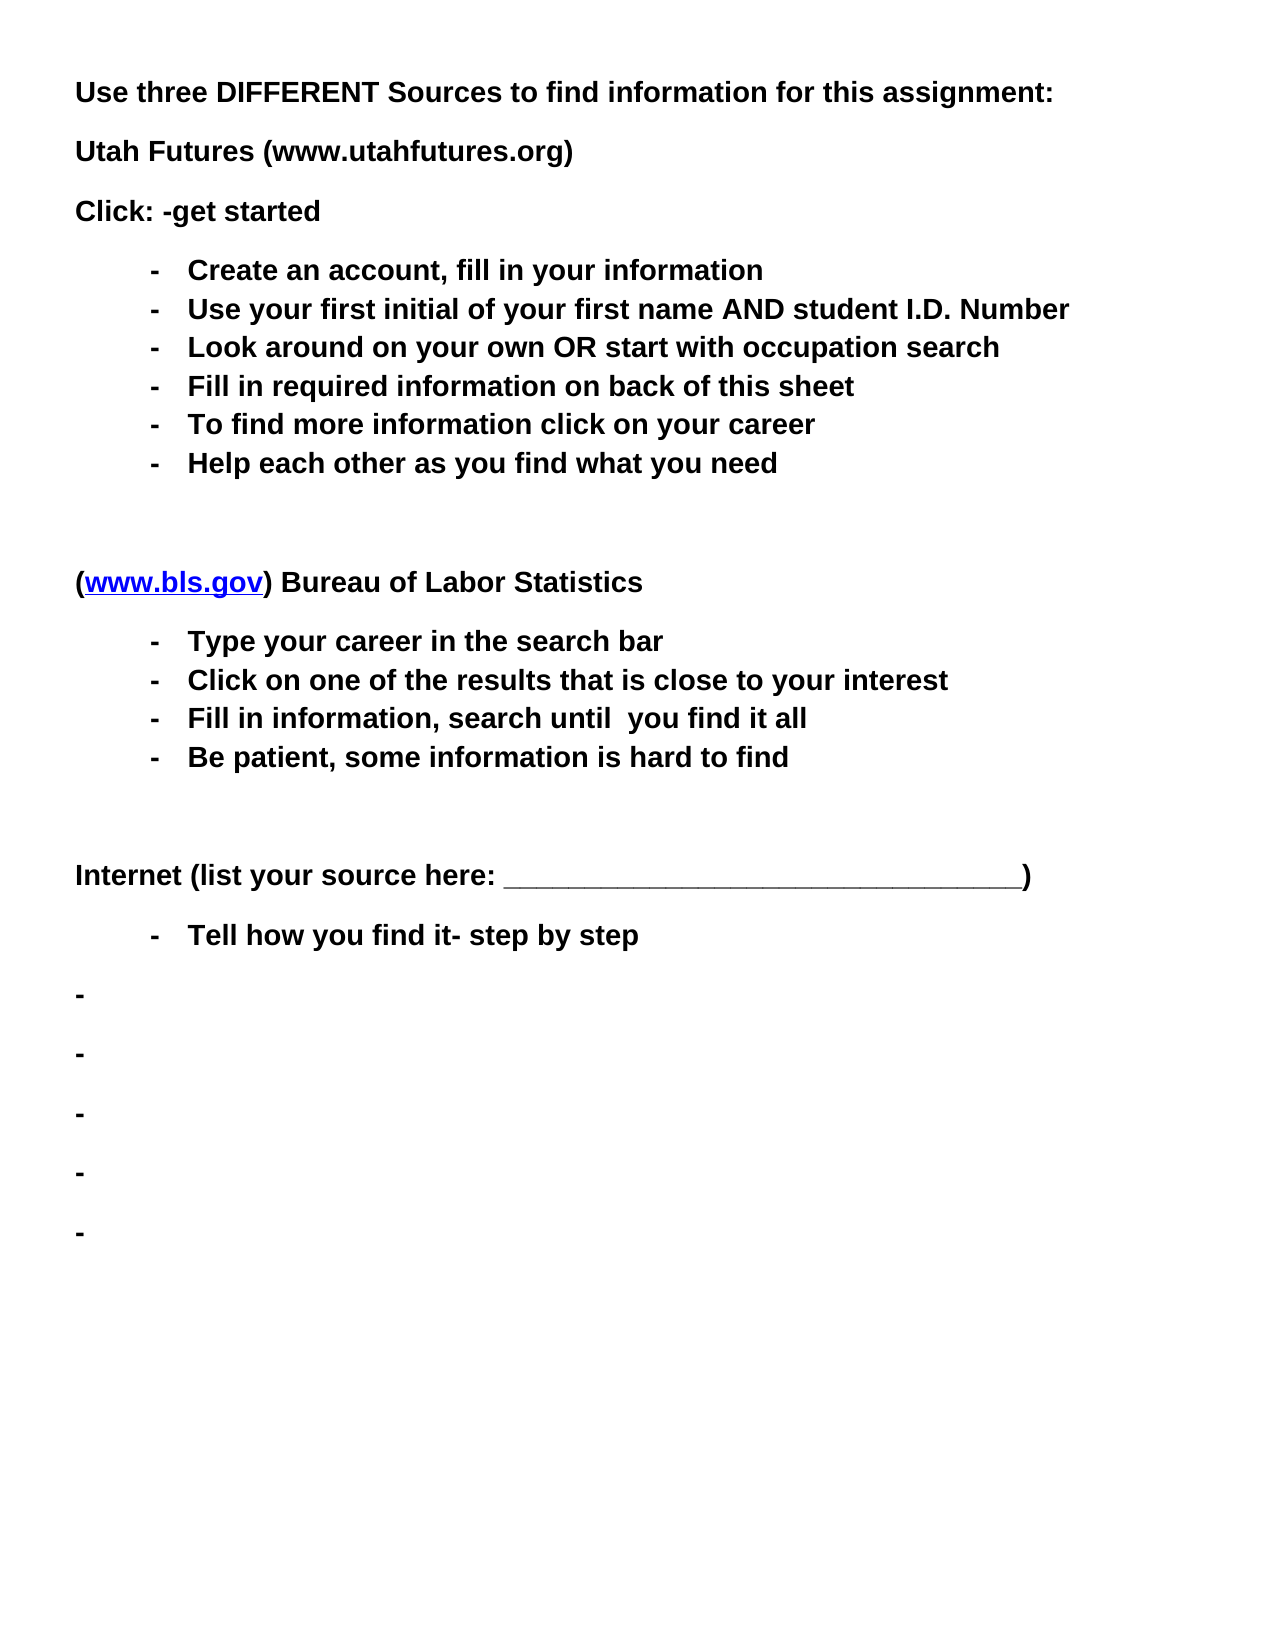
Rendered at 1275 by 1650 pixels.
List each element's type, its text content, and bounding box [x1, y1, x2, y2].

text Click: -get started [75, 194, 1200, 227]
list Click on one of the results that is close to your interest [150, 662, 1200, 696]
list Type your career in the search bar [150, 624, 1200, 657]
list Fill in information, search until you find it all [150, 701, 1200, 734]
text - [75, 1155, 1200, 1189]
list Fill in required information on back of this sheet [150, 369, 1200, 402]
text (www.bls.gov) Bureau of Labor Statistics [75, 564, 1200, 598]
list Help each other as you find what you need [150, 446, 1200, 479]
text - [75, 1214, 1200, 1248]
text - [75, 1096, 1200, 1129]
list Look around on your own OR start with occupation search [150, 330, 1200, 364]
list Be patient, some information is hard to find [150, 739, 1200, 773]
list Use your first initial of your first name AND student I.D. Number [150, 292, 1200, 325]
text Utah Futures (www.utahfutures.org) [75, 134, 1200, 168]
text - [75, 977, 1200, 1011]
text - [75, 1036, 1200, 1070]
text Use three DIFFERENT Sources to find information for this assignment: [75, 75, 1200, 108]
list Create an account, fill in your information [150, 253, 1200, 287]
text Internet (list your source here: ________________________________) [75, 858, 1200, 892]
list Tell how you find it- step by step [150, 918, 1200, 951]
list To find more information click on your career [150, 407, 1200, 441]
